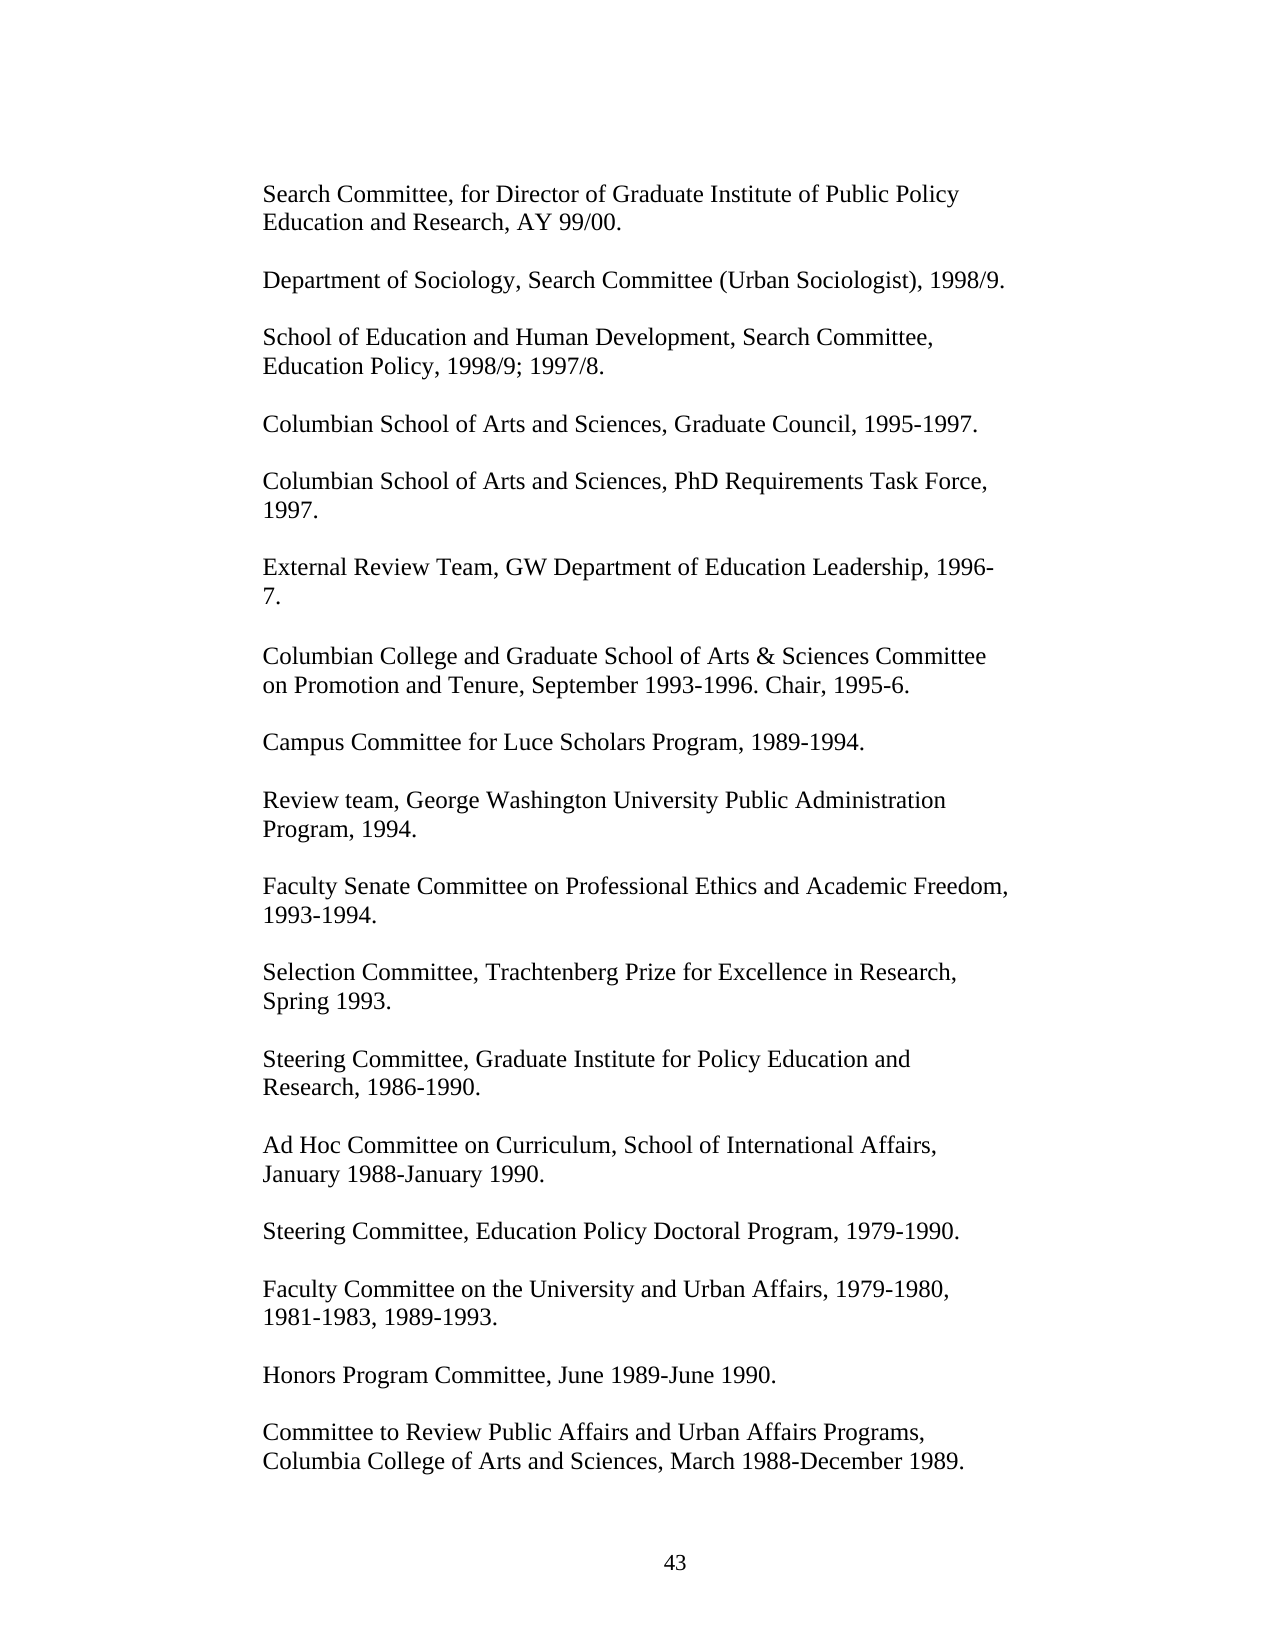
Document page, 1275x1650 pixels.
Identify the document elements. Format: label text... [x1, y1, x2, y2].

text Selection Committee, Trachtenberg Prize for Excellence in Research, Spring 1993. [262, 957, 1012, 1015]
text Faculty Committee on the University and Urban Affairs, 1979-1980, 1981-1983, 1989-1993. [262, 1274, 1012, 1331]
text Columbian School of Arts and Sciences, Graduate Council, 1995-1997. [262, 409, 1012, 437]
text Ad Hoc Committee on Curriculum, School of International Affairs, January 1988-January 1990. [262, 1130, 1012, 1187]
text Columbian School of Arts and Sciences, PhD Requirements Task Force, 1997. [262, 466, 1012, 524]
text Review team, George Washington University Public Administration Program, 1994. [262, 785, 1012, 842]
text Steering Committee, Graduate Institute for Policy Education and Research, 1986-1990. [262, 1044, 1012, 1101]
text School of Education and Human Development, Search Committee, Education Policy, 1998/9; 1997/8. [262, 322, 1012, 380]
text Honors Program Committee, June 1989-June 1990. [262, 1360, 1012, 1389]
text Department of Sociology, Search Committee (Urban Sociologist), 1998/9. [262, 265, 1012, 294]
text Search Committee, for Director of Graduate Institute of Public Policy Education and Research, AY 99/00. [262, 179, 1012, 236]
text External Review Team, GW Department of Education Leadership, 1996-7. [262, 552, 1012, 610]
text Steering Committee, Education Policy Doctoral Program, 1979-1990. [262, 1216, 1012, 1245]
text Columbian College and Graduate School of Arts & Sciences Committee on Promotion and Tenure, September 1993-1996. Chair, 1995-6. [262, 641, 1012, 699]
text Committee to Review Public Affairs and Urban Affairs Programs, Columbia College of Arts and Sciences, March 1988-December 1989. [262, 1417, 1012, 1475]
text Faculty Senate Committee on Professional Ethics and Academic Freedom, 1993-1994. [262, 871, 1012, 929]
text Campus Committee for Luce Scholars Program, 1989-1994. [262, 727, 1012, 756]
